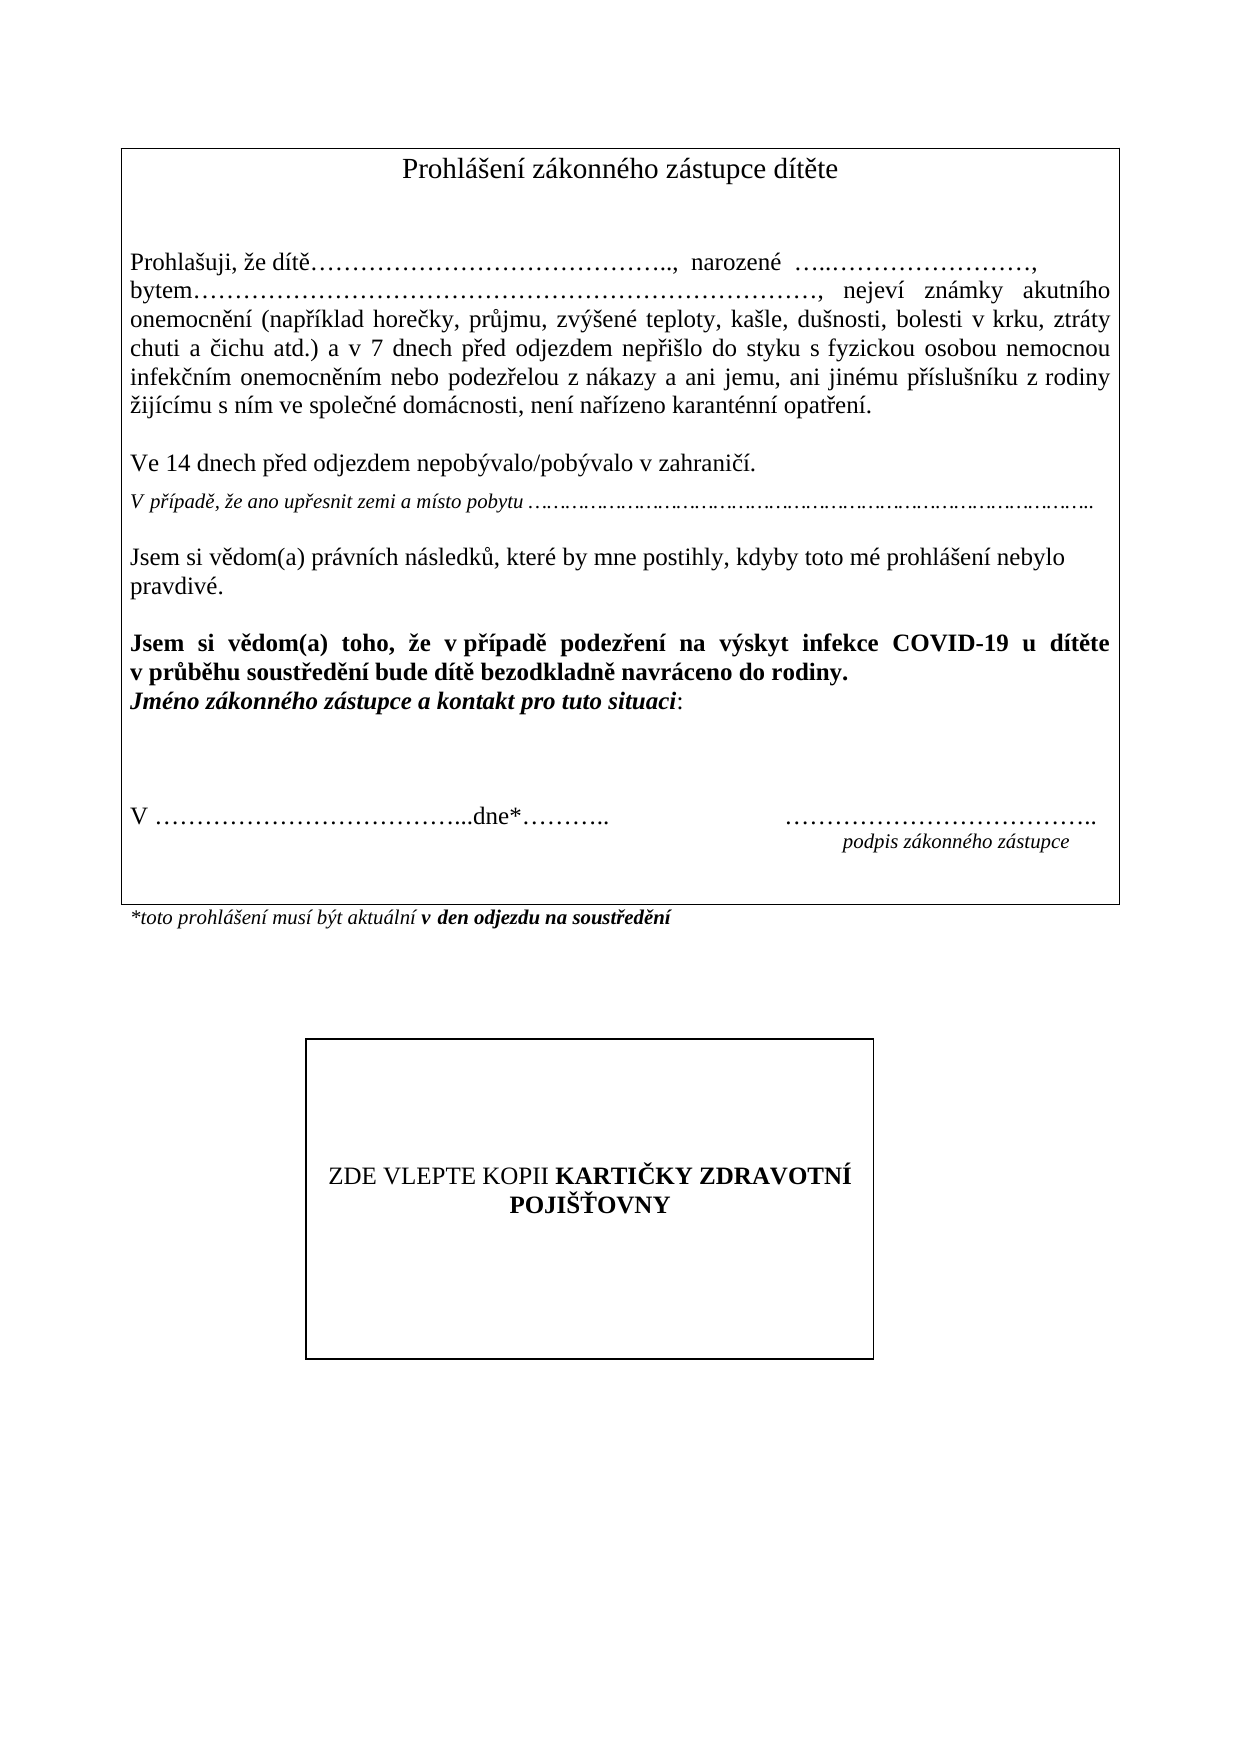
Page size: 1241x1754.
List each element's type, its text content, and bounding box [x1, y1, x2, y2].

text *toto prohlášení musí být aktuální v den odjezdu na soustředění [130, 905, 1110, 929]
text Jsem si vědom(a) toho, že v případě podezření na výskyt infekce COVID-19 u dítěte v průběhu soustředění bude dítě bezodkladně navráceno do rodiny. [130, 628, 1110, 686]
text Jsem si vědom(a) právních následků, které by mne postihly, kdyby toto mé prohlášení nebylo pravdivé. [130, 542, 1110, 599]
text podpis zákonného zástupce [130, 829, 1110, 853]
text Jméno zákonného zástupce a kontakt pro tuto situaci: [130, 686, 1110, 714]
text Prohlašuji, že dítě…………………………………….., narozené …..……………………, [130, 247, 1110, 275]
text Ve 14 dnech před odjezdem nepobývalo/pobývalo v zahraničí. [130, 448, 1110, 477]
text bytem…………………………………………………………………, nejeví známky akutního onemocnění (například horečky, průjmu, zvýšené teploty, kašle, dušnosti, bolesti v krku, ztráty chuti a čichu atd.) a v 7 dnech před odjezdem nepřišlo do styku s fyzickou osobou nemocnou infekčním onemocněním nebo podezřelou z nákazy a ani jemu, ani jinému příslušníku z rodiny žijícímu s ním ve společné domácnosti, není nařízeno karanténní opatření. [130, 275, 1110, 419]
text Prohlášení zákonného zástupce dítěte [122, 149, 1119, 184]
text V ………………………………...dne*……….. ……………………………….. [130, 801, 1110, 829]
text V případě, že ano upřesnit zemi a místo pobytu ……………………………………………………………………………….. [122, 486, 1119, 513]
